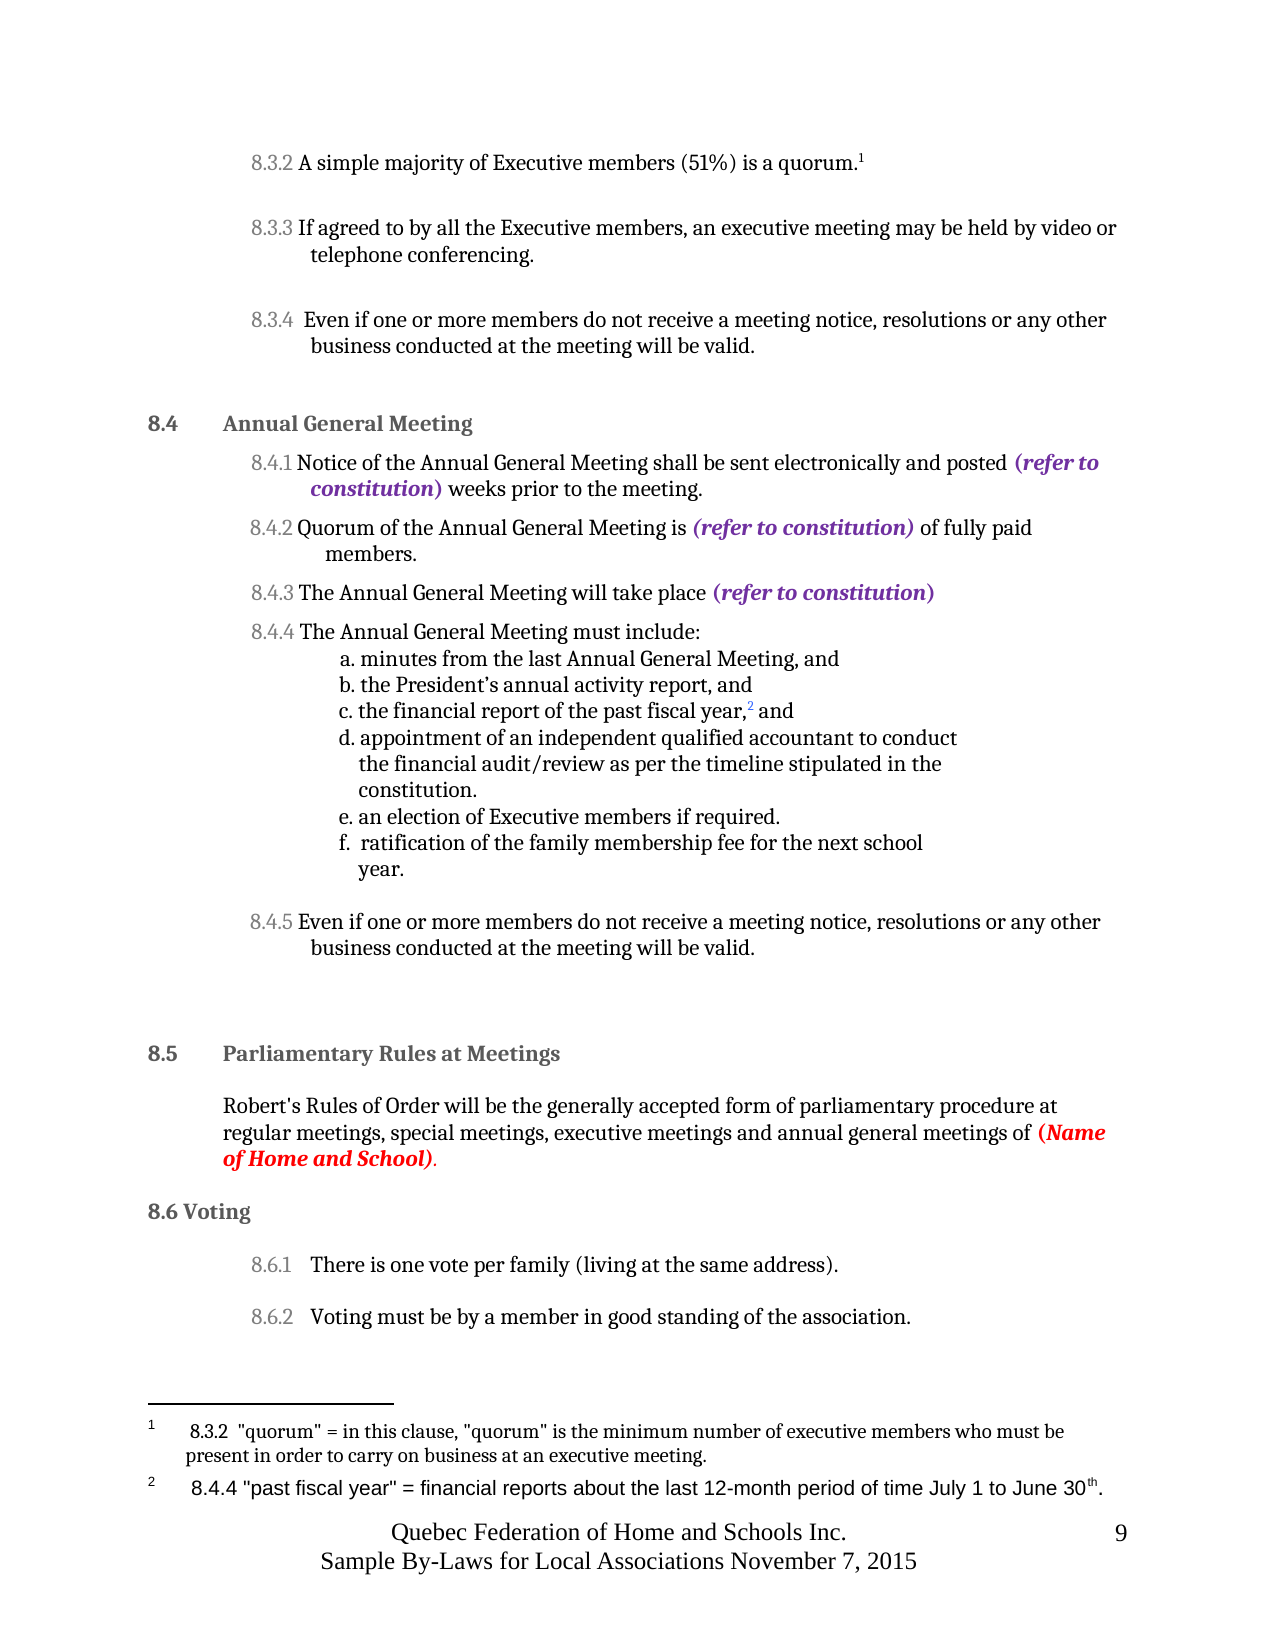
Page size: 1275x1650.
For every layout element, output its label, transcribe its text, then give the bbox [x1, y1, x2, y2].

text 8.4.2 Quorum of the Annual General Meeting is (refer to constitution) of fully paid members. [250, 515, 1127, 568]
text 8.4 Annual General Meeting [148, 411, 1127, 437]
text a. minutes from the last Annual General Meeting, and [340, 645, 1127, 672]
text the financial audit/review as per the timeline stipulated in the [338, 751, 1127, 777]
text f. ratification of the family membership fee for the next school [338, 830, 1127, 856]
text e. an election of Executive members if required. [338, 803, 1127, 830]
text 8.6.1 There is one vote per family (living at the same address). [251, 1251, 1127, 1278]
text 8.6.2 Voting must be by a member in good standing of the association. [251, 1304, 1127, 1331]
text b. the President’s annual activity report, and [338, 672, 1127, 698]
text 8.4.3 The Annual General Meeting will take place (refer to constitution) [251, 580, 1127, 606]
text 8.3.4 Even if one or more members do not receive a meeting notice, resolutions or any other business conducted at the meeting will be valid. [251, 307, 1127, 359]
text c. the financial report of the past fiscal year, and [338, 698, 1127, 724]
text constitution. [338, 777, 1127, 803]
text 8.4.4 The Annual General Meeting must include: [251, 619, 1127, 645]
text 8.3.2 A simple majority of Executive members (51%) is a quorum. [192, 150, 1127, 176]
text 8.5 Parliamentary Rules at Meetings [148, 1041, 1127, 1067]
text 8.4.1 Notice of the Annual General Meeting shall be sent electronically and posted (refer to constitution) weeks prior to the meeting. [251, 450, 1127, 502]
text 8.6 Voting [148, 1199, 1127, 1225]
text Robert's Rules of Order will be the generally accepted form of parliamentary procedure at regular meetings, special meetings, executive meetings and annual general meetings of (Name of Home and School). [223, 1093, 1127, 1172]
text 8.4.5 Even if one or more members do not receive a meeting notice, resolutions or any other business conducted at the meeting will be valid. [250, 909, 1127, 962]
text 8.3.3 If agreed to by all the Executive members, an executive meeting may be held by video or telephone conferencing. [251, 215, 1127, 268]
text d. appointment of an independent qualified accountant to conduct [338, 724, 1127, 751]
text year. [338, 856, 1127, 882]
